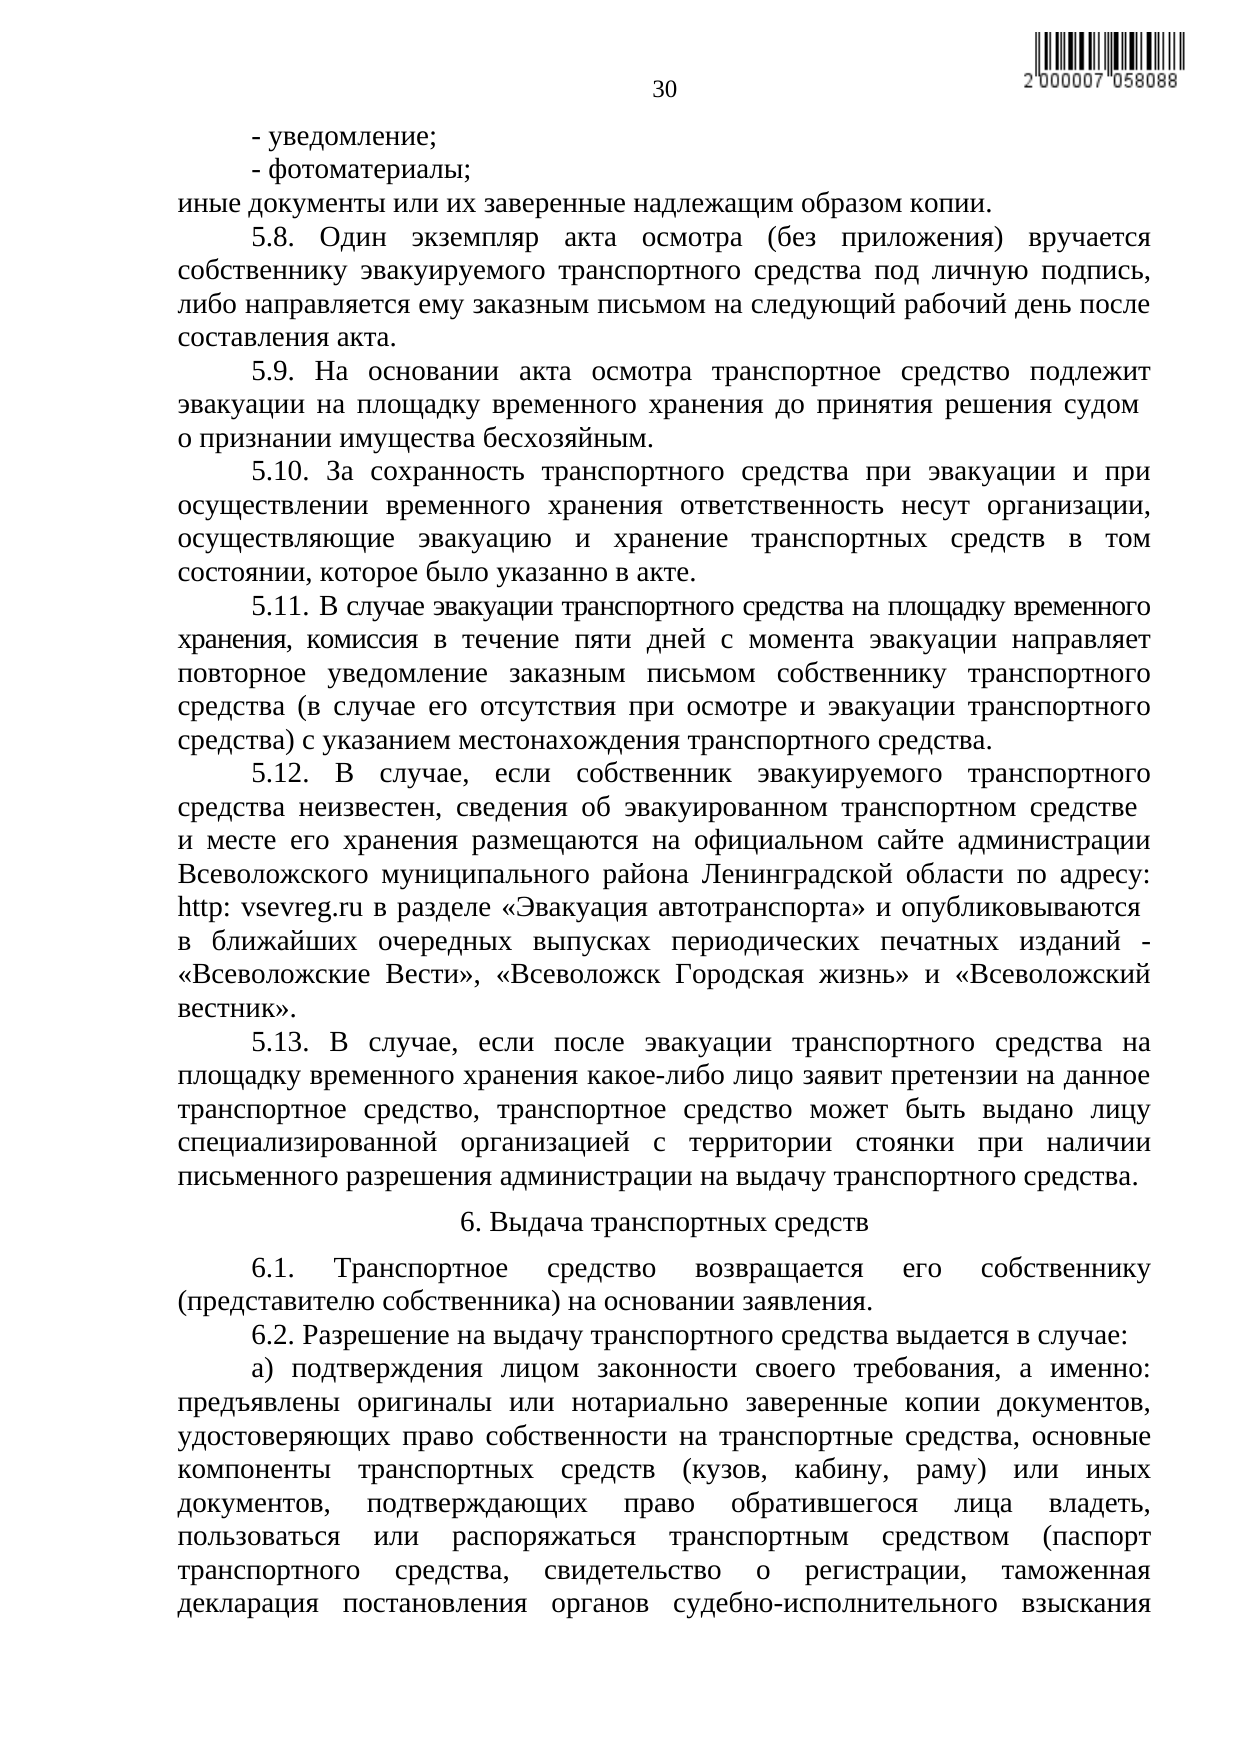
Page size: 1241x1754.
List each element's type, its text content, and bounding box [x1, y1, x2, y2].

text 6.1. Транспортное средство возвращается его собственнику (представителю собственника) на основании заявления. [177, 1250, 1152, 1317]
text 5.9. На основании акта осмотра транспортное средство подлежит эвакуации на площадку временного хранения до принятия решения судом о признании имущества бесхозяйным. [177, 353, 1152, 453]
text 5.8. Один экземпляр акта осмотра (без приложения) вручается собственнику эвакуируемого транспортного средства под личную подпись, либо направляется ему заказным письмом на следующий рабочий день после составления акта. [177, 219, 1152, 353]
text 5.12. В случае, если собственник эвакуируемого транспортного средства неизвестен, сведения об эвакуированном транспортном средстве и месте его хранения размещаются на официальном сайте администрации Всеволожского муниципального района Ленинградской области по адресу: http: vsevreg.ru в разделе «Эвакуация автотранспорта» и опубликовываются в ближайших очередных выпусках периодических печатных изданий - «Всеволожские Вести», «Всеволожск Городская жизнь» и «Всеволожский вестник». [177, 755, 1152, 1024]
picture [1023, 32, 1202, 91]
text 5.11. В случае эвакуации транспортного средства на площадку временного хранения, комиссия в течение пяти дней с момента эвакуации направляет повторное уведомление заказным письмом собственнику транспортного средства (в случае его отсутствия при осмотре и эвакуации транспортного средства) с указанием местонахождения транспортного средства. [177, 588, 1152, 755]
text 6. Выдача транспортных средств [177, 1204, 1152, 1237]
text 6.2. Разрешение на выдачу транспортного средства выдается в случае: [177, 1317, 1152, 1351]
text - фотоматериалы; [177, 152, 1152, 185]
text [177, 1351, 1152, 1619]
text 5.10. За сохранность транспортного средства при эвакуации и при осуществлении временного хранения ответственность несут организации, осуществляющие эвакуацию и хранение транспортных средств в том состоянии, которое было указанно в акте. [177, 453, 1152, 588]
text 5.13. В случае, если после эвакуации транспортного средства на площадку временного хранения какое-либо лицо заявит претензии на данное транспортное средство, транспортное средство может быть выдано лицу специализированной организацией с территории стоянки при наличии письменного разрешения администрации на выдачу транспортного средства. [177, 1024, 1152, 1191]
text иные документы или их заверенные надлежащим образом копии. [177, 185, 1152, 219]
text - уведомление; [177, 118, 1152, 152]
